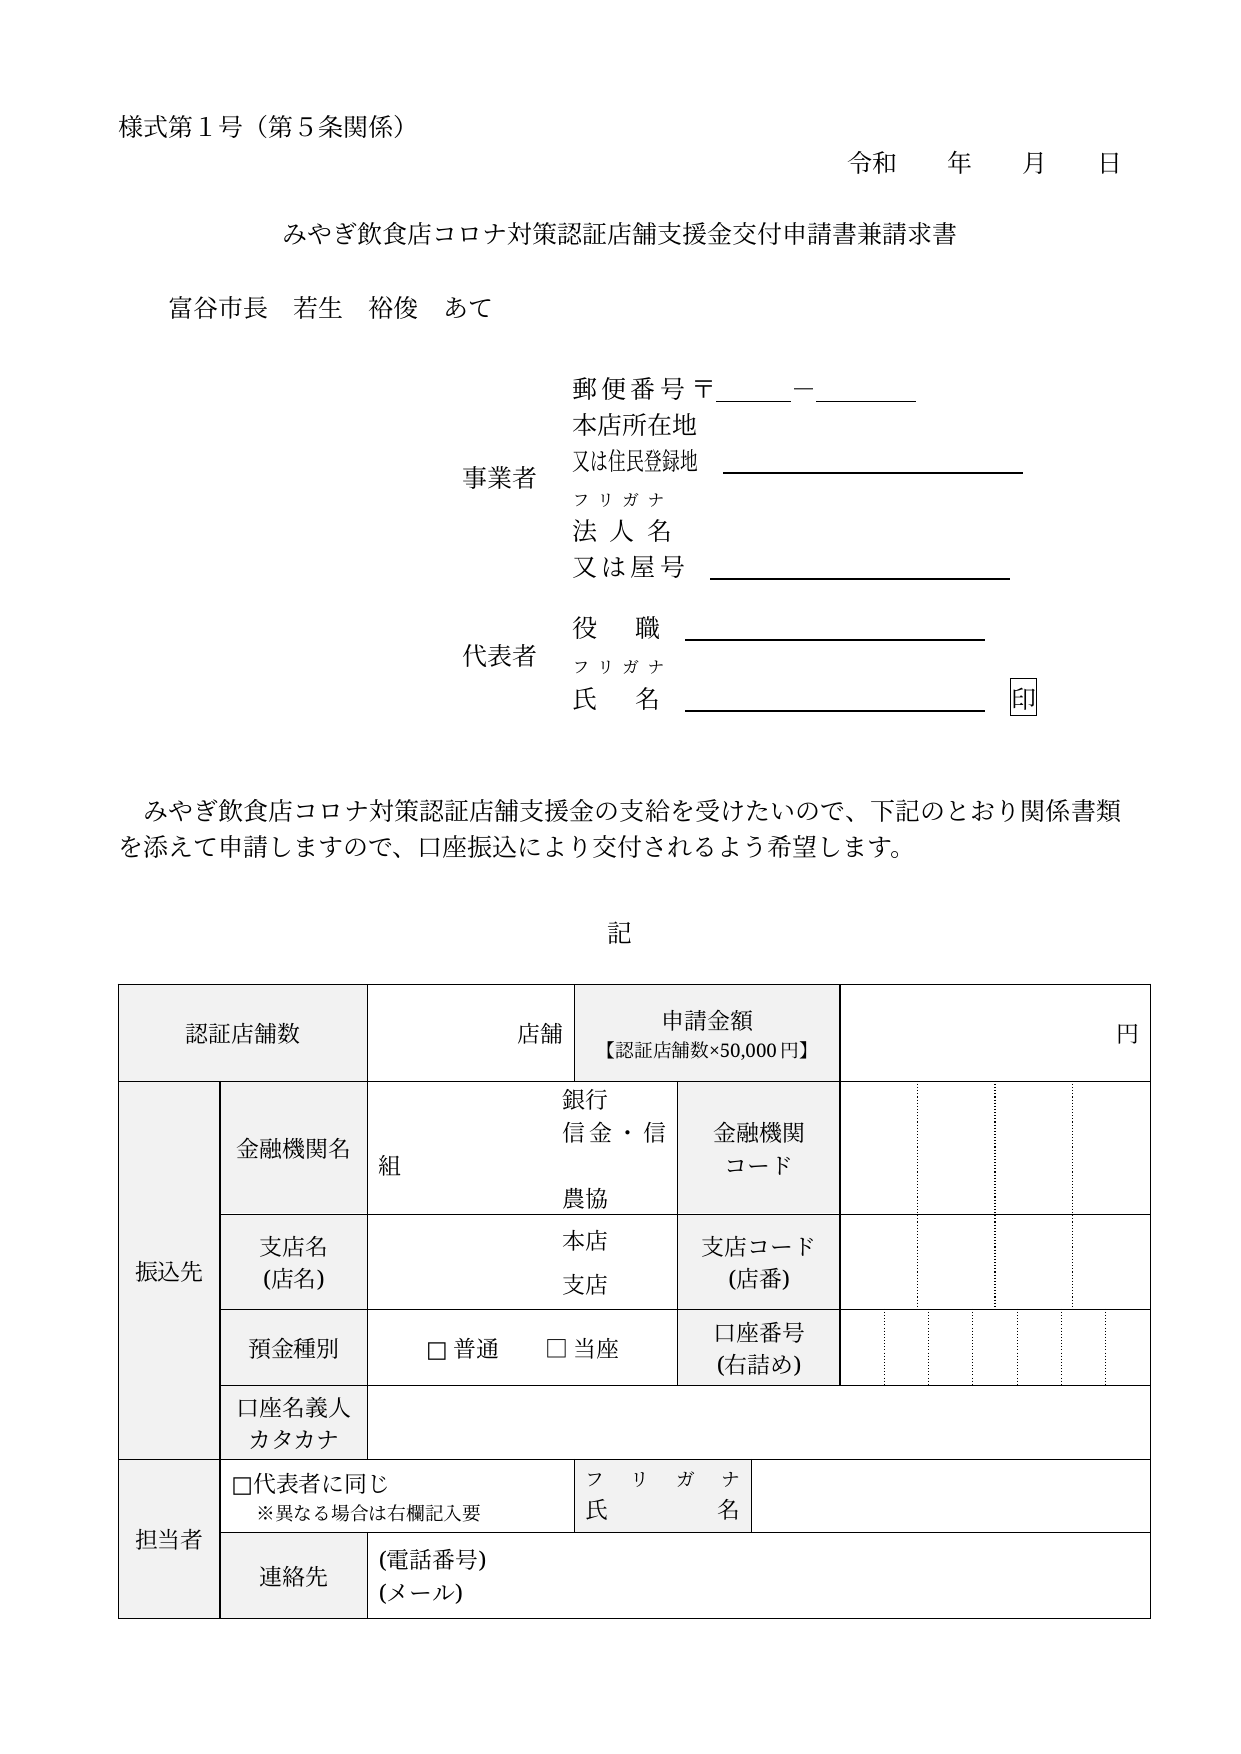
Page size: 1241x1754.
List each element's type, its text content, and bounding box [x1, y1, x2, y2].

table_header 事業者 [443, 370, 561, 583]
table_cell 支店名 (店名) [221, 1215, 367, 1309]
table_cell [752, 1460, 1150, 1532]
table_cell [1106, 1310, 1150, 1385]
table_cell [1073, 1082, 1150, 1213]
table_cell [995, 1215, 1072, 1309]
table_cell 担当者 [119, 1460, 219, 1618]
table_cell 金融機関 コード [678, 1082, 839, 1213]
table_cell [1073, 1215, 1150, 1309]
table_cell [929, 1310, 973, 1385]
table_cell 振込先 [119, 1082, 219, 1459]
table_header 認証店舗数 [119, 985, 367, 1081]
table_cell 金融機関名 [221, 1082, 367, 1213]
subtitle 記 [118, 913, 1122, 949]
table_cell 本店 支店 [368, 1215, 677, 1309]
table_cell [995, 1082, 1072, 1213]
table_header 申請金額 【認証店舗数×50,000円】 [575, 985, 839, 1081]
table_cell [841, 1082, 917, 1213]
table_cell [918, 1082, 995, 1213]
text 様式第１号（第５条関係） [118, 106, 1122, 143]
table_cell [973, 1310, 1017, 1385]
text みやぎ飲食店コロナ対策認証店舗支援金の支給を受けたいので、下記のとおり関係書類を添えて申請しますので、口座振込により交付されるよう希望します。 [118, 792, 1122, 863]
table_cell 連絡先 [221, 1533, 367, 1618]
table_cell [1017, 1310, 1061, 1385]
table_cell □代表者に同じ ※異なる場合は右欄記入要 [221, 1460, 574, 1532]
table_header 郵便番号 〒 － 本店所在地 又は住民登録地 [561, 370, 1107, 487]
table_cell 銀行 信金・信組 農協 [368, 1082, 677, 1213]
table_cell フリガナ 氏 名 [575, 1460, 751, 1532]
table_cell フリガナ 法人名 又は屋号 [561, 487, 1107, 583]
table_cell 口座名義人 カタカナ [221, 1386, 367, 1459]
table_cell 役職 [561, 583, 1107, 644]
text 富谷市長 若生 裕俊 あて [118, 288, 1122, 325]
table_cell [841, 1310, 884, 1385]
table_cell フリガナ 氏名 印 [561, 645, 1107, 726]
table_cell [1061, 1310, 1106, 1385]
table_cell [884, 1310, 928, 1385]
table_cell 口座番号 (右詰め) [678, 1310, 839, 1385]
table_header 円 [841, 985, 1150, 1081]
text みやぎ飲食店コロナ対策認証店舗支援金交付申請書兼請求書 [118, 213, 1122, 251]
table_header 店舗 [368, 985, 574, 1081]
text 令和 年 月 日 [118, 143, 1122, 179]
table_cell (電話番号) (メール) [368, 1533, 1150, 1618]
table_cell 代表者 [443, 583, 561, 726]
table_cell [841, 1215, 917, 1309]
table_cell [368, 1386, 1150, 1459]
table_cell □ 普通 □ 当座 [368, 1310, 677, 1385]
table_cell [918, 1215, 995, 1309]
table_cell 支店コード (店番) [678, 1215, 839, 1309]
table_cell 預金種別 [221, 1310, 367, 1385]
